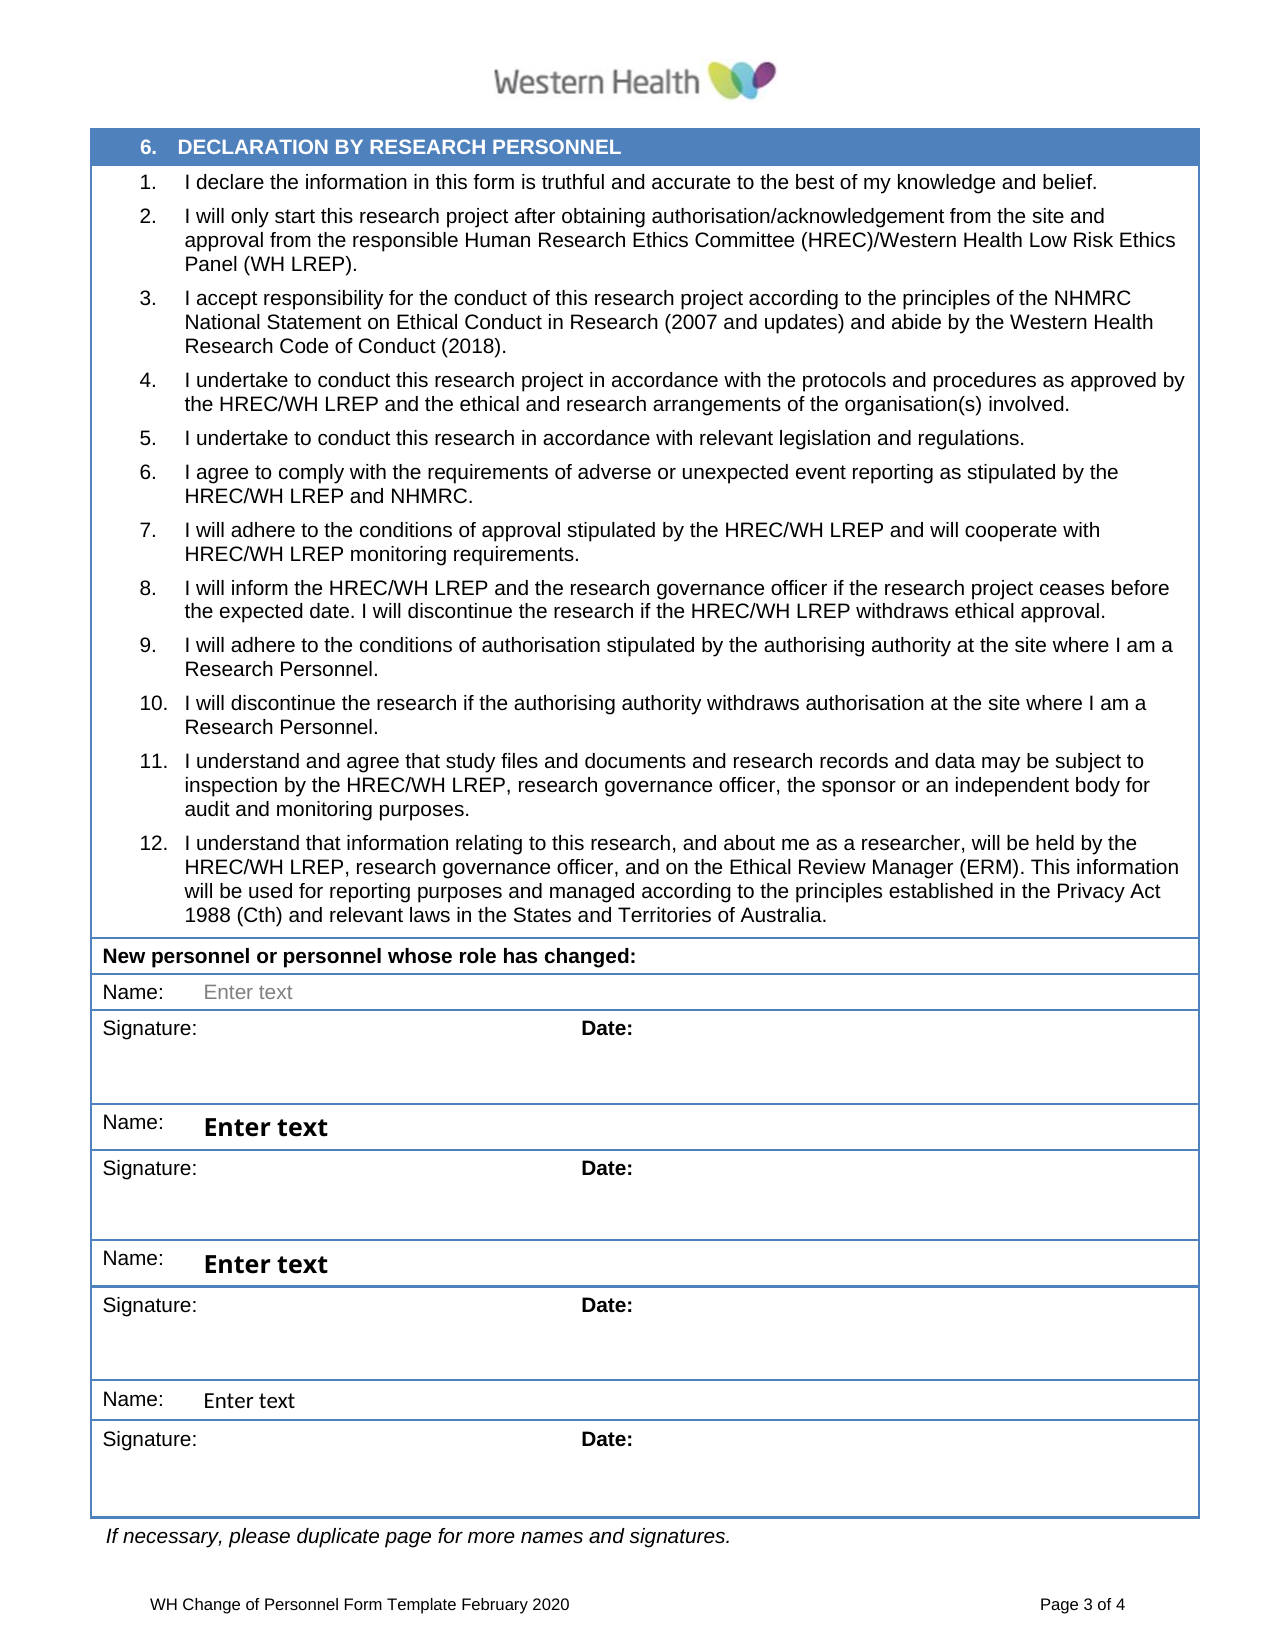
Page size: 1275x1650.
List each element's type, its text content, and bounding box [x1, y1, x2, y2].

table_cell Name: [92, 1105, 192, 1149]
table_cell Signature: [92, 1288, 570, 1379]
table_header DECLARATION BY RESEARCH PERSONNEL [92, 130, 1198, 164]
table_cell New personnel or personnel whose role has changed: [92, 939, 1198, 973]
table_cell Date: [570, 1421, 1198, 1516]
table_cell Date: [570, 1151, 1198, 1239]
text If necessary, please duplicate page for more names and signatures. [106, 1523, 1181, 1547]
table_cell Date: [570, 1288, 1198, 1379]
table_cell I declare the information in this form is truthful and accurate to the best of my knowledge and belief. I will only start this research project after obtaining authorisation/acknowledgement from the site and approval from the responsible Human Research Ethics Committee (HREC)/Western Health Low Risk Ethics Panel (WH LREP). I accept responsibility for the conduct of this research project according to the principles of the NHMRC National Statement on Ethical Conduct in Research (2007 and updates) and abide by the Western Health Research Code of Conduct (2018). I undertake to conduct this research project in accordance with the protocols and procedures as approved by the HREC/WH LREP and the ethical and research arrangements of the organisation(s) involved. I undertake to conduct this research in accordance with relevant legislation and regulations. I agree to comply with the requirements of adverse or unexpected event reporting as stipulated by the HREC/WH LREP and NHMRC. I will adhere to the conditions of approval stipulated by the HREC/WH LREP and will cooperate with HREC/WH LREP monitoring requirements. I will inform the HREC/WH LREP and the research governance officer if the research project ceases before the expected date. I will discontinue the research if the HREC/WH LREP withdraws ethical approval. I will adhere to the conditions of authorisation stipulated by the authorising authority at the site where I am a Research Personnel. I will discontinue the research if the authorising authority withdraws authorisation at the site where I am a Research Personnel. I understand and agree that study files and documents and research records and data may be subject to inspection by the HREC/WH LREP, research governance officer, the sponsor or an independent body for audit and monitoring purposes. I understand that information relating to this research, and about me as a researcher, will be held by the HREC/WH LREP, research governance officer, and on the Ethical Review Manager (ERM). This information will be used for reporting purposes and managed according to the principles established in the Privacy Act 1988 (Cth) and relevant laws in the States and Territories of Australia. [92, 166, 1198, 937]
table_cell Name: [92, 1381, 192, 1419]
table_cell Signature: [92, 1151, 570, 1239]
table_cell [192, 975, 1198, 1009]
table_cell Signature: [92, 1011, 570, 1103]
table_cell Name: [92, 1241, 192, 1285]
table_cell Name: [92, 975, 192, 1009]
table_cell Date: [570, 1011, 1198, 1103]
picture [493, 59, 779, 103]
table_cell Signature: [92, 1421, 570, 1516]
